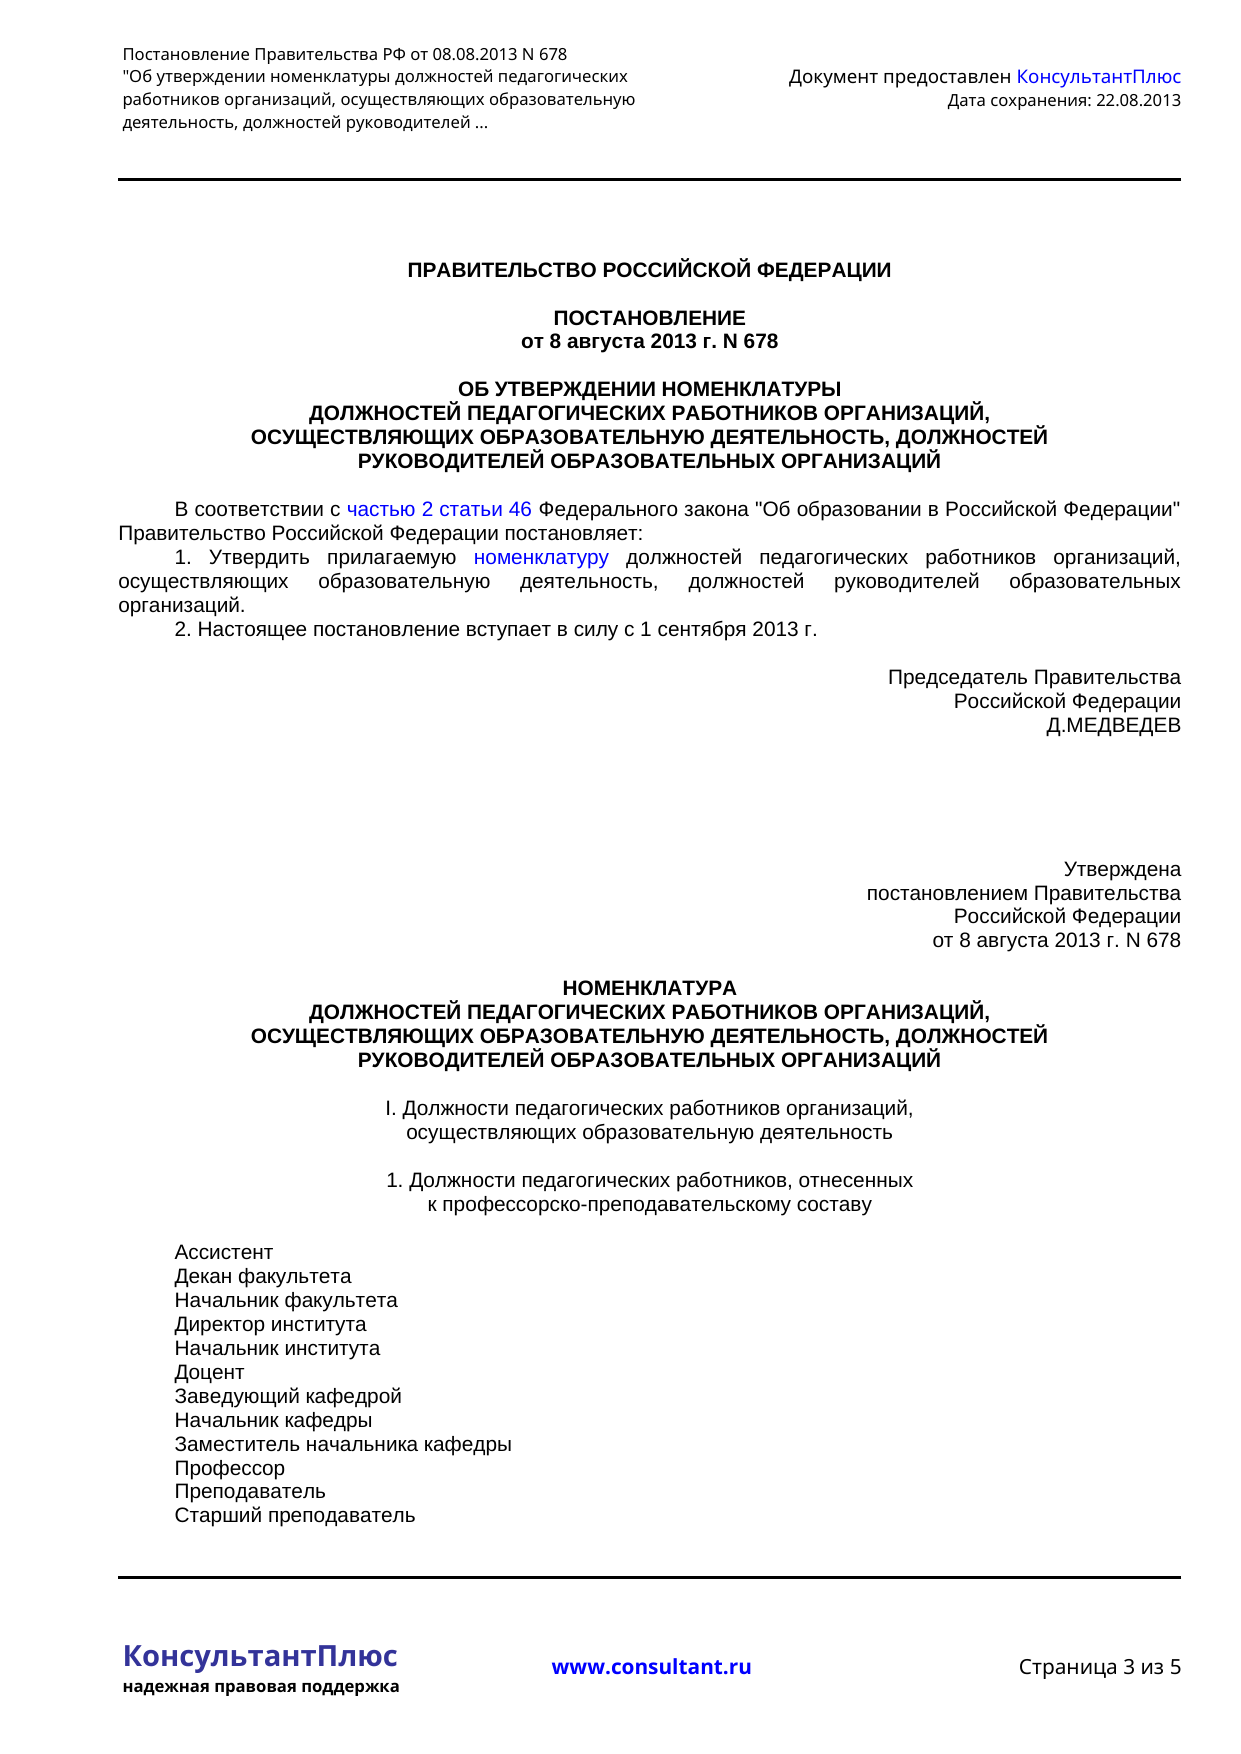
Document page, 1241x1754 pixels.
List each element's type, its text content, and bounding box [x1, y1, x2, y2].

text от 8 августа 2013 г. N 678 [118, 928, 1181, 952]
text В соответствии с частью 2 статьи 46 Федерального закона "Об образовании в Российской Федерации" Правительство Российской Федерации постановляет: [118, 497, 1181, 545]
text осуществляющих образовательную деятельность [118, 1120, 1181, 1144]
text Старший преподаватель [118, 1503, 1181, 1527]
text 1. Должности педагогических работников, отнесенных [118, 1168, 1181, 1192]
text ПРАВИТЕЛЬСТВО РОССИЙСКОЙ ФЕДЕРАЦИИ [118, 257, 1181, 281]
text Заместитель начальника кафедры [118, 1431, 1181, 1455]
text Начальник факультета [118, 1288, 1181, 1312]
text ОСУЩЕСТВЛЯЮЩИХ ОБРАЗОВАТЕЛЬНУЮ ДЕЯТЕЛЬНОСТЬ, ДОЛЖНОСТЕЙ [118, 425, 1181, 449]
text от 8 августа 2013 г. N 678 [118, 329, 1181, 353]
text Профессор [118, 1455, 1181, 1479]
text Д.МЕДВЕДЕВ [118, 713, 1181, 737]
text 1. Утвердить прилагаемую номенклатуру должностей педагогических работников организаций, осуществляющих образовательную деятельность, должностей руководителей образовательных организаций. [118, 545, 1181, 617]
text Преподаватель [118, 1479, 1181, 1503]
text Начальник института [118, 1336, 1181, 1359]
text Ассистент [118, 1240, 1181, 1264]
text НОМЕНКЛАТУРА [118, 976, 1181, 1000]
text РУКОВОДИТЕЛЕЙ ОБРАЗОВАТЕЛЬНЫХ ОРГАНИЗАЦИЙ [118, 1048, 1181, 1072]
text ОСУЩЕСТВЛЯЮЩИХ ОБРАЗОВАТЕЛЬНУЮ ДЕЯТЕЛЬНОСТЬ, ДОЛЖНОСТЕЙ [118, 1024, 1181, 1048]
text ОБ УТВЕРЖДЕНИИ НОМЕНКЛАТУРЫ [118, 377, 1181, 401]
text Председатель Правительства [118, 665, 1181, 689]
text ПОСТАНОВЛЕНИЕ [118, 305, 1181, 329]
text Российской Федерации [118, 689, 1181, 713]
text Директор института [118, 1312, 1181, 1336]
text ДОЛЖНОСТЕЙ ПЕДАГОГИЧЕСКИХ РАБОТНИКОВ ОРГАНИЗАЦИЙ, [118, 401, 1181, 425]
text РУКОВОДИТЕЛЕЙ ОБРАЗОВАТЕЛЬНЫХ ОРГАНИЗАЦИЙ [118, 449, 1181, 473]
text Российской Федерации [118, 904, 1181, 928]
text I. Должности педагогических работников организаций, [118, 1096, 1181, 1120]
text ДОЛЖНОСТЕЙ ПЕДАГОГИЧЕСКИХ РАБОТНИКОВ ОРГАНИЗАЦИЙ, [118, 1000, 1181, 1024]
text Декан факультета [118, 1264, 1181, 1288]
text Утверждена [118, 856, 1181, 880]
text Начальник кафедры [118, 1407, 1181, 1431]
text 2. Настоящее постановление вступает в силу с 1 сентября 2013 г. [118, 617, 1181, 641]
text постановлением Правительства [118, 880, 1181, 904]
text Заведующий кафедрой [118, 1383, 1181, 1407]
text к профессорско-преподавательскому составу [118, 1192, 1181, 1216]
text Доцент [118, 1359, 1181, 1383]
